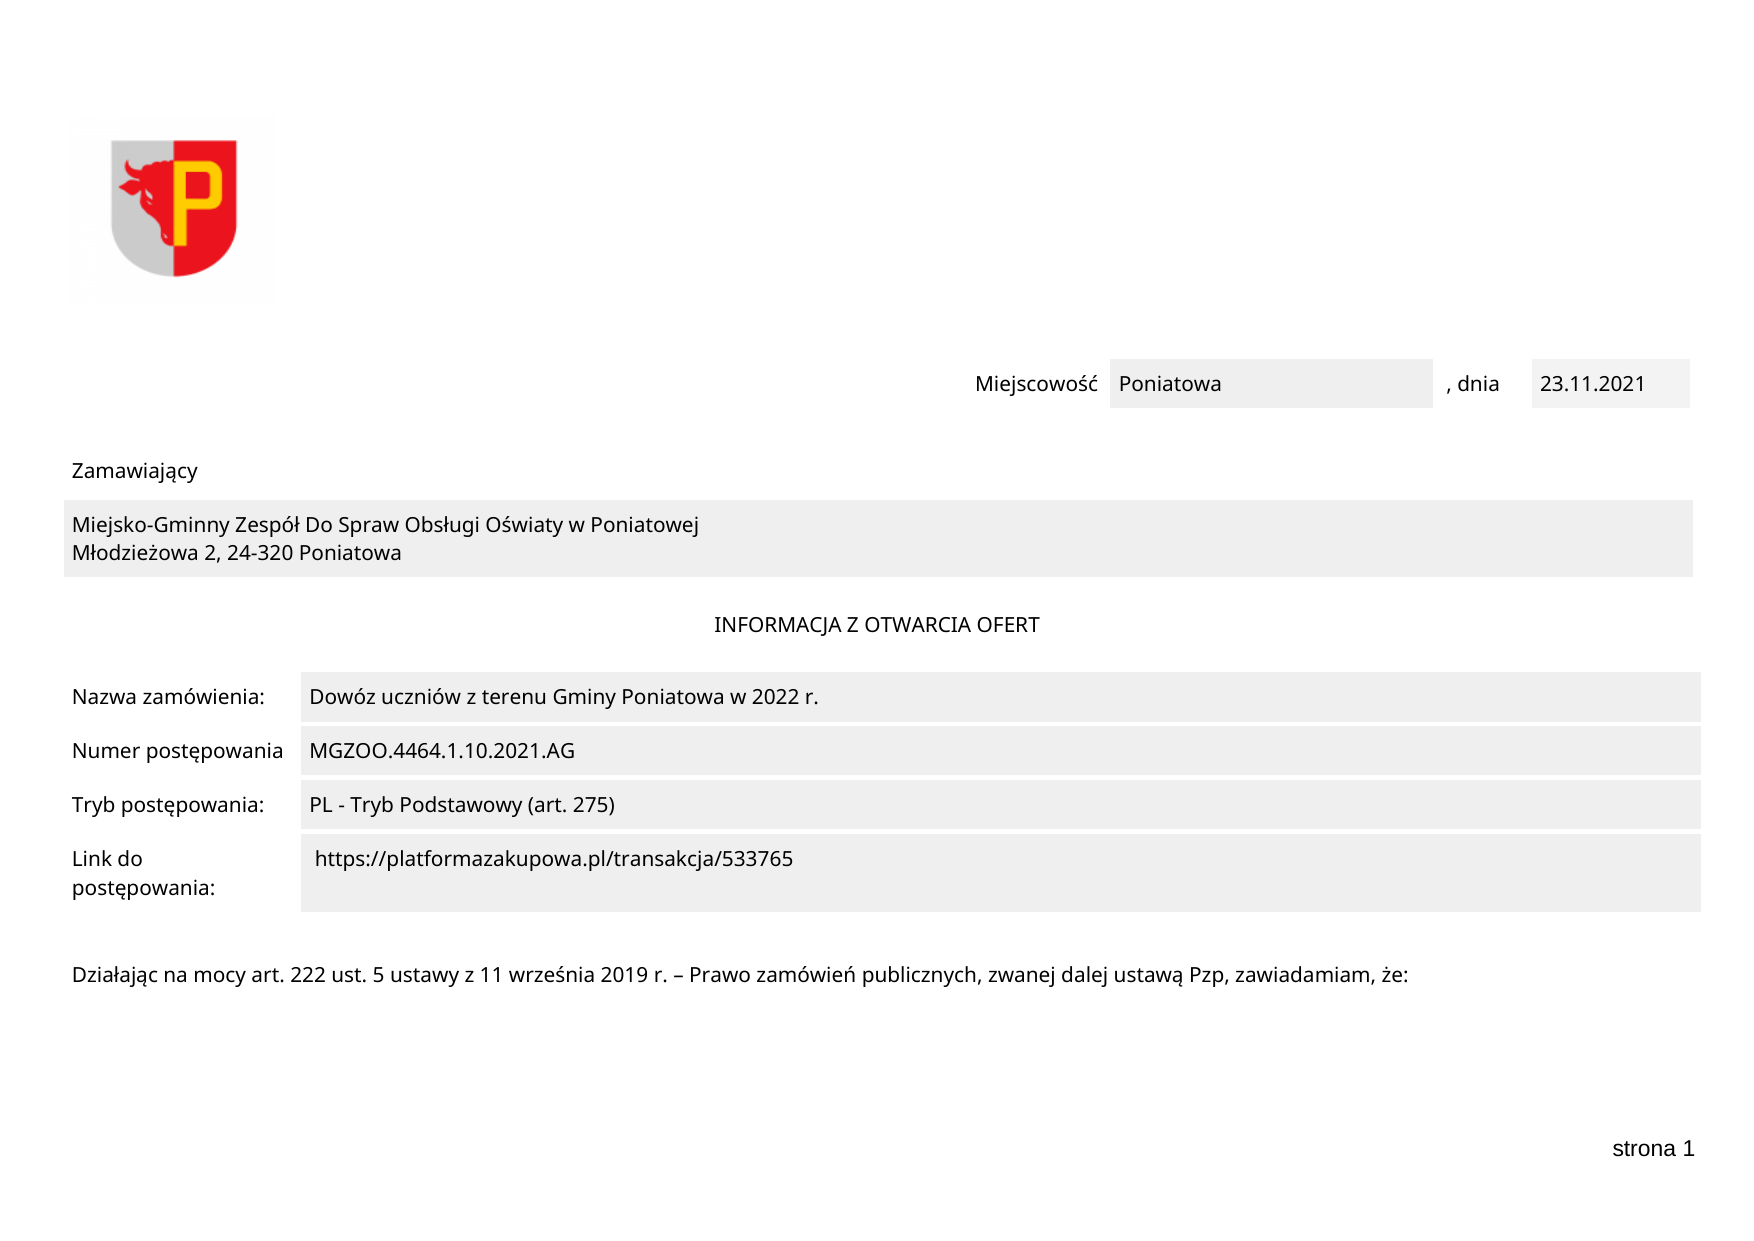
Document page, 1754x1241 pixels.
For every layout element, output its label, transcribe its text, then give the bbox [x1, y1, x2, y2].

table_header Miejscowość [64, 359, 1106, 408]
picture [69, 115, 278, 305]
table_cell MGZOO.4464.1.10.2021.AG [301, 726, 1701, 775]
table_header Działając na mocy art. 222 ust. 5 ustawy z 11 września 2019 r. – Prawo zamówień publicznych, zwanej dalej ustawą Pzp, zawiadamiam, że: [64, 950, 1668, 999]
table_header , dnia [1438, 359, 1527, 408]
table_cell Miejsko-Gminny Zespół Do Spraw Obsługi Oświaty w Poniatowej Młodzieżowa 2, 24-320 Poniatowa [64, 500, 1693, 577]
table_header Nazwa zamówienia: [64, 672, 296, 721]
table_header 23.11.2021 [1532, 359, 1690, 408]
table_cell Link do postępowania: [64, 834, 296, 912]
text INFORMACJA Z OTWARCIA OFERT [59, 611, 1695, 639]
table_cell PL - Tryb Podstawowy (art. 275) [301, 780, 1701, 829]
table_header Poniatowa [1110, 359, 1433, 408]
table_header Zamawiający [64, 446, 1693, 495]
table_cell Tryb postępowania: [64, 780, 296, 829]
table_cell https://platformazakupowa.pl/transakcja/533765 [301, 834, 1701, 912]
table_header Dowóz uczniów z terenu Gminy Poniatowa w 2022 r. [301, 672, 1701, 721]
table_cell Numer postępowania [64, 726, 296, 775]
